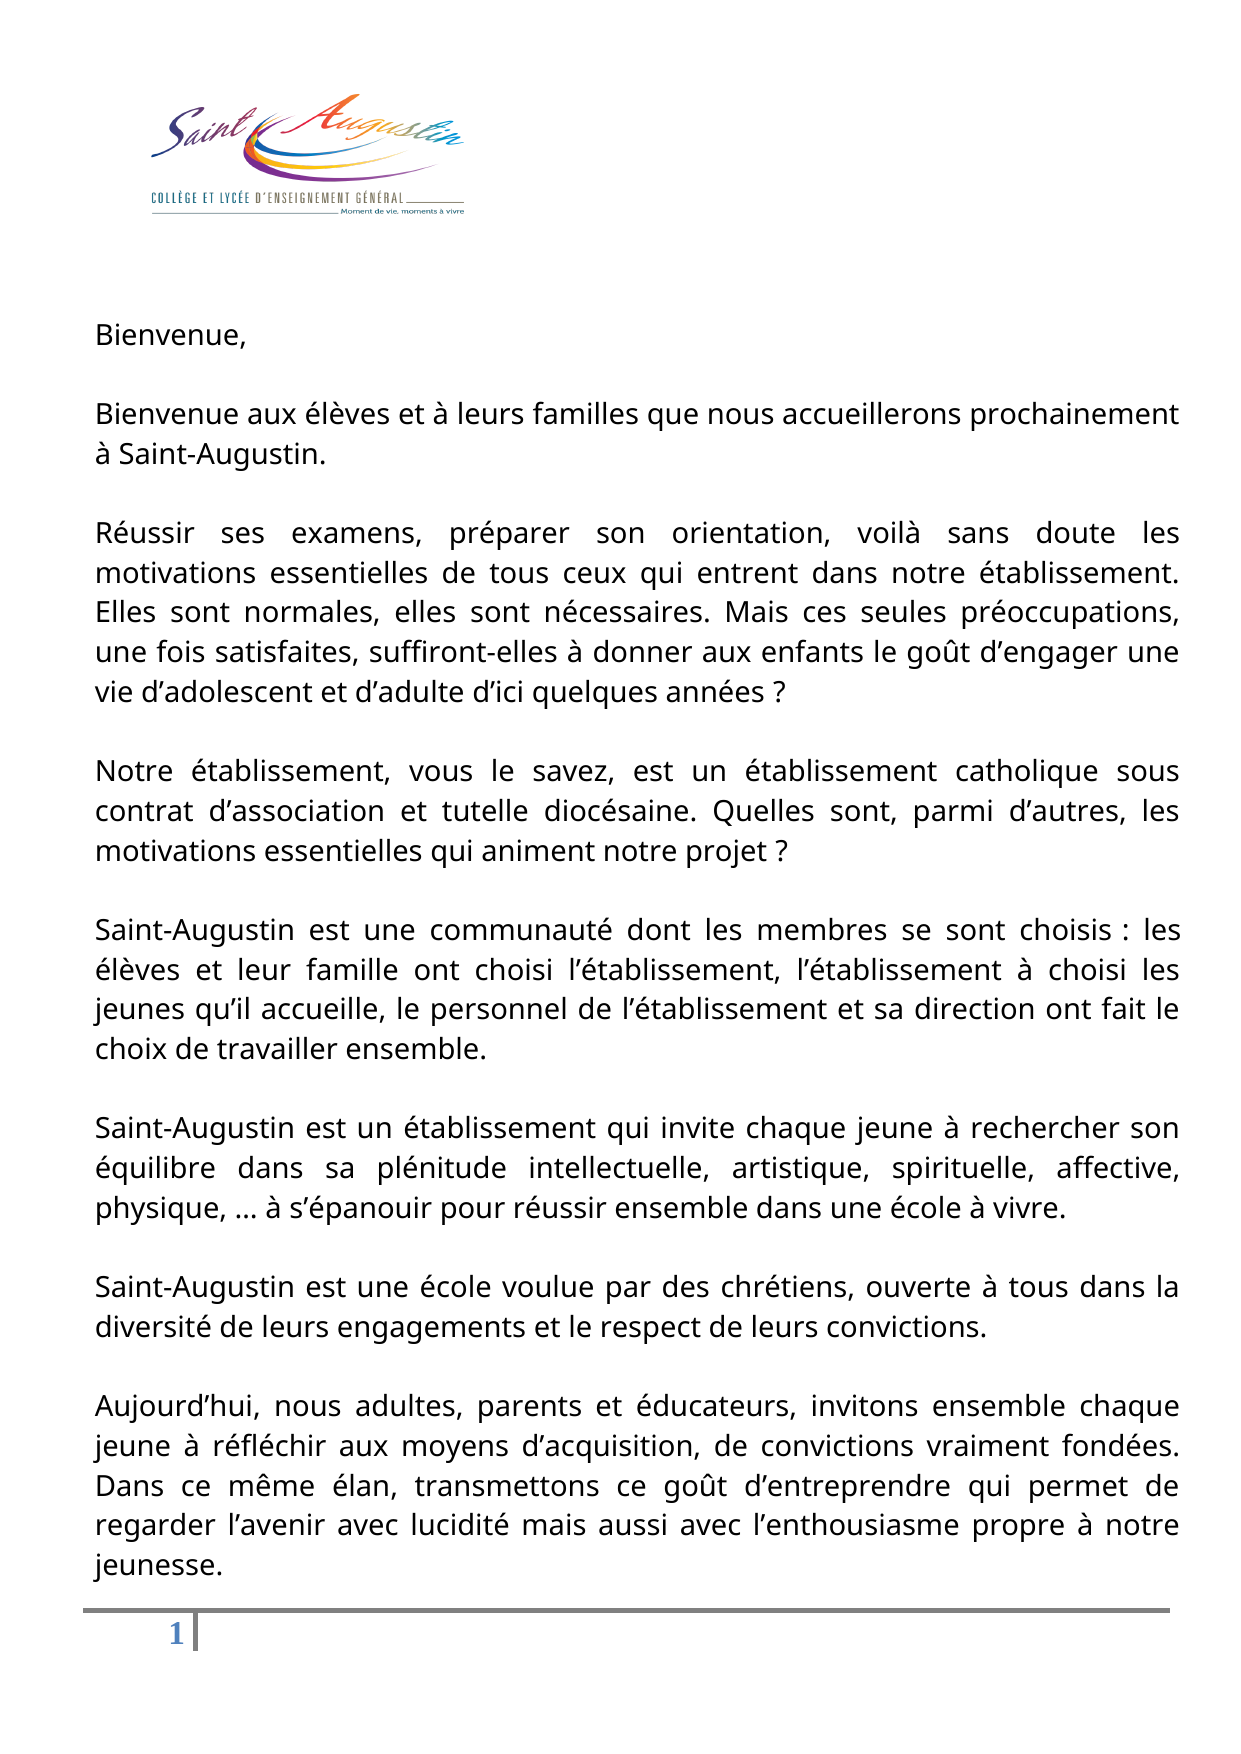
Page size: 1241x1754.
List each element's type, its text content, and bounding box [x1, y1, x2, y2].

text Bienvenue, [94, 314, 1181, 353]
text Saint-Augustin est une école voulue par des chrétiens, ouverte à tous dans la diversité de leurs engagements et le respect de leurs convictions. [94, 1266, 1181, 1346]
text Réussir ses examens, préparer son orientation, voilà sans doute les motivations essentielles de tous ceux qui entrent dans notre établissement. Elles sont normales, elles sont nécessaires. Mais ces seules préoccupations, une fois satisfaites, suffiront-elles à donner aux enfants le goût d’engager une vie d’adolescent et d’adulte d’ici quelques années ? [94, 512, 1181, 711]
text Saint-Augustin est un établissement qui invite chaque jeune à rechercher son équilibre dans sa plénitude intellectuelle, artistique, spirituelle, affective, physique, … à s’épanouir pour réussir ensemble dans une école à vivre. [94, 1108, 1181, 1227]
text Aujourd’hui, nous adultes, parents et éducateurs, invitons ensemble chaque jeune à réfléchir aux moyens d’acquisition, de convictions vraiment fondées. Dans ce même élan, transmettons ce goût d’entreprendre qui permet de regarder l’avenir avec lucidité mais aussi avec l’enthousiasme propre à notre jeunesse. [94, 1385, 1181, 1584]
text Notre établissement, vous le savez, est un établissement catholique sous contrat d’association et tutelle diocésaine. Quelles sont, parmi d’autres, les motivations essentielles qui animent notre projet ? [94, 750, 1181, 869]
text Bienvenue aux élèves et à leurs familles que nous accueillerons prochainement à Saint-Augustin. [94, 393, 1181, 473]
text Saint-Augustin est une communauté dont les membres se sont choisis : les élèves et leur famille ont choisi l’établissement, l’établissement à choisi les jeunes qu’il accueille, le personnel de l’établissement et sa direction ont fait le choix de travailler ensemble. [94, 909, 1181, 1068]
